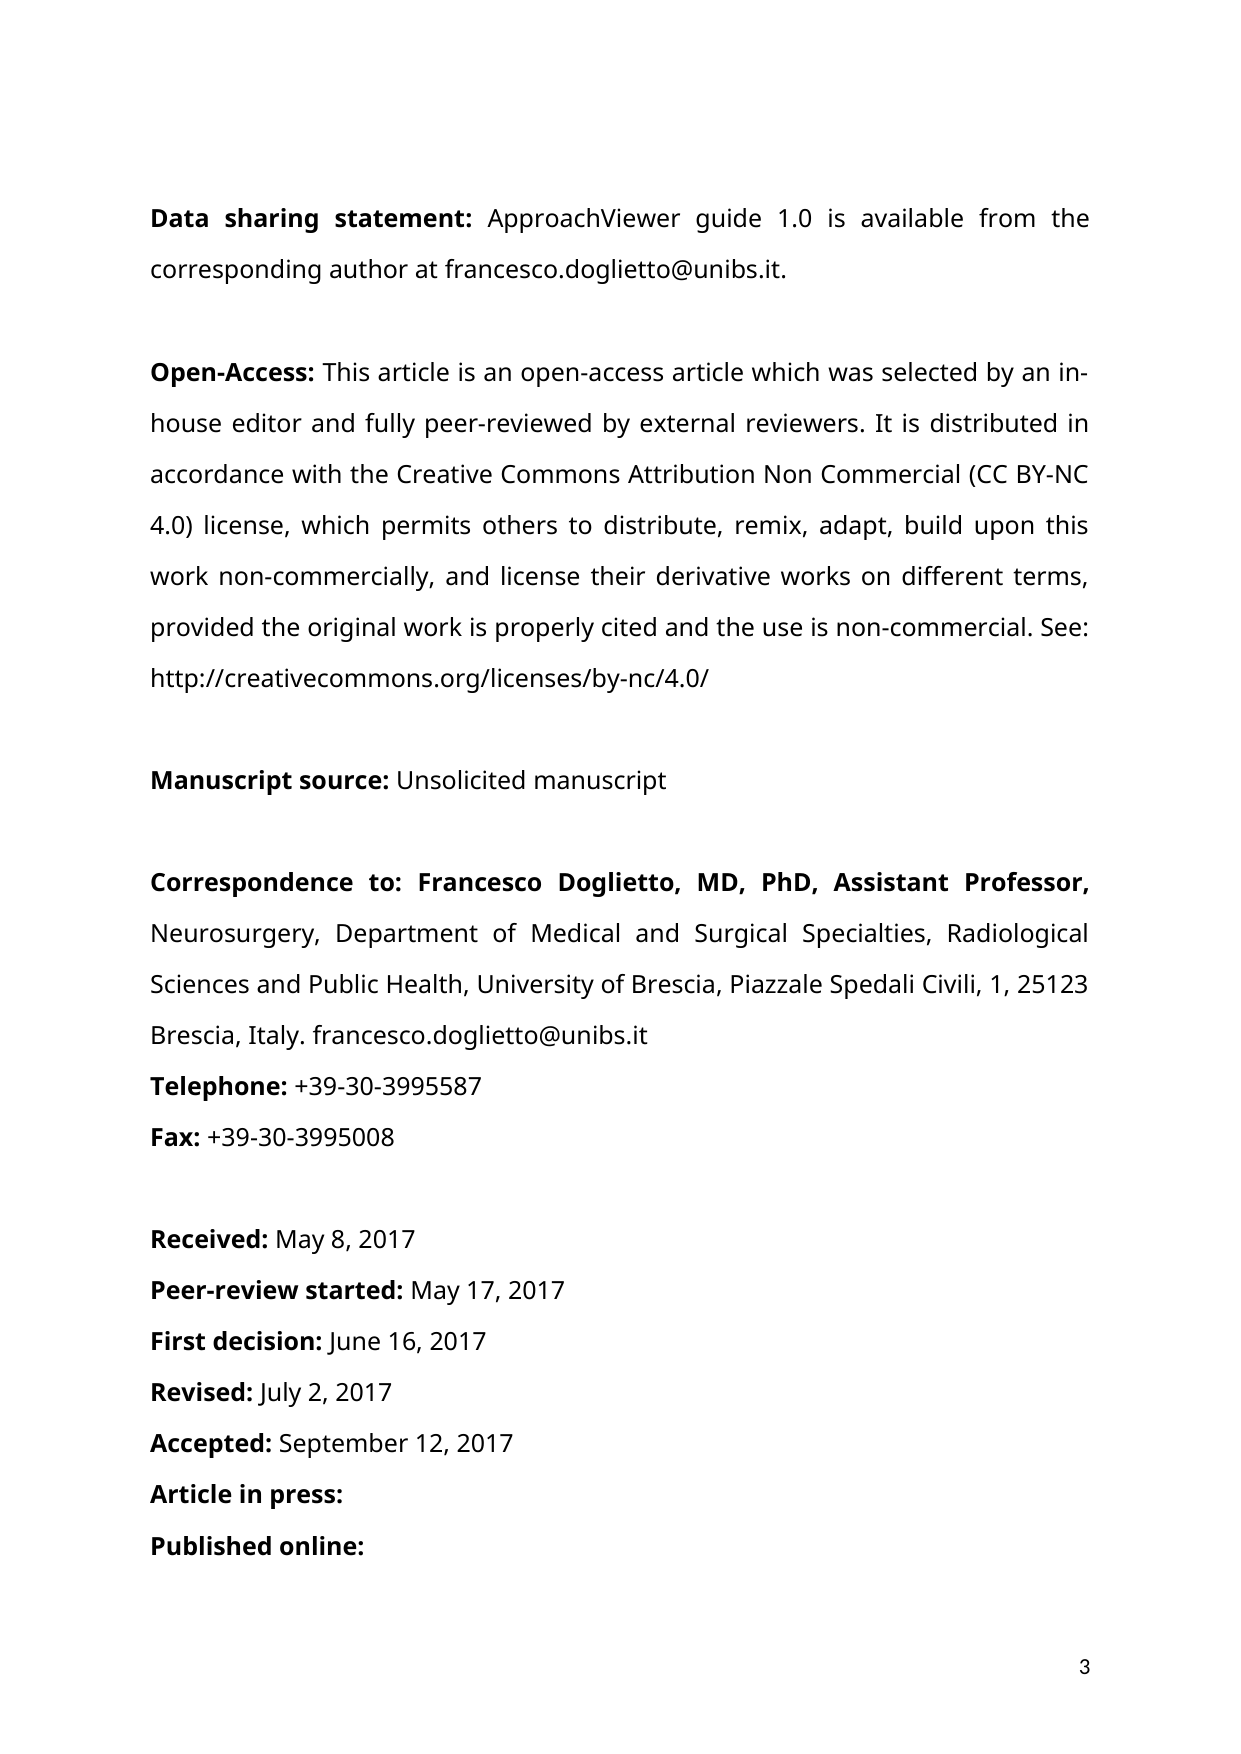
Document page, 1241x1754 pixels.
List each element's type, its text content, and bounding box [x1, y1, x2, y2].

text Received: May 8, 2017 [150, 1222, 1090, 1256]
text Revised: July 2, 2017 [150, 1375, 1090, 1409]
text Published online: [150, 1528, 1090, 1562]
text Accepted: September 12, 2017 [150, 1426, 1090, 1460]
text Telephone: +39-30-3995587 [150, 1069, 1090, 1103]
text Open-Access: This article is an open-access article which was selected by an in-house editor and fully peer-reviewed by external reviewers. It is distributed in accordance with the Creative Commons Attribution Non Commercial (CC BY-NC 4.0) license, which permits others to distribute, remix, adapt, build upon this work non-commercially, and license their derivative works on different terms, provided the original work is properly cited and the use is non-commercial. See: http://creativecommons.org/licenses/by-nc/4.0/ [150, 354, 1090, 694]
text Data sharing statement: ApproachViewer guide 1.0 is available from the corresponding author at francesco.doglietto@unibs.it. [150, 201, 1090, 286]
text Article in press: [150, 1477, 1090, 1511]
text Manuscript source: Unsolicited manuscript [150, 762, 1090, 797]
text First decision: June 16, 2017 [150, 1324, 1090, 1358]
text Fax: +39-30-3995008 [150, 1120, 1090, 1154]
text Correspondence to: Francesco Doglietto, MD, PhD, Assistant Professor, Neurosurgery, Department of Medical and Surgical Specialties, Radiological Sciences and Public Health, University of Brescia, Piazzale Spedali Civili, 1, 25123 Brescia, Italy. francesco.doglietto@unibs.it [150, 864, 1090, 1052]
text Peer-review started: May 17, 2017 [150, 1273, 1090, 1307]
